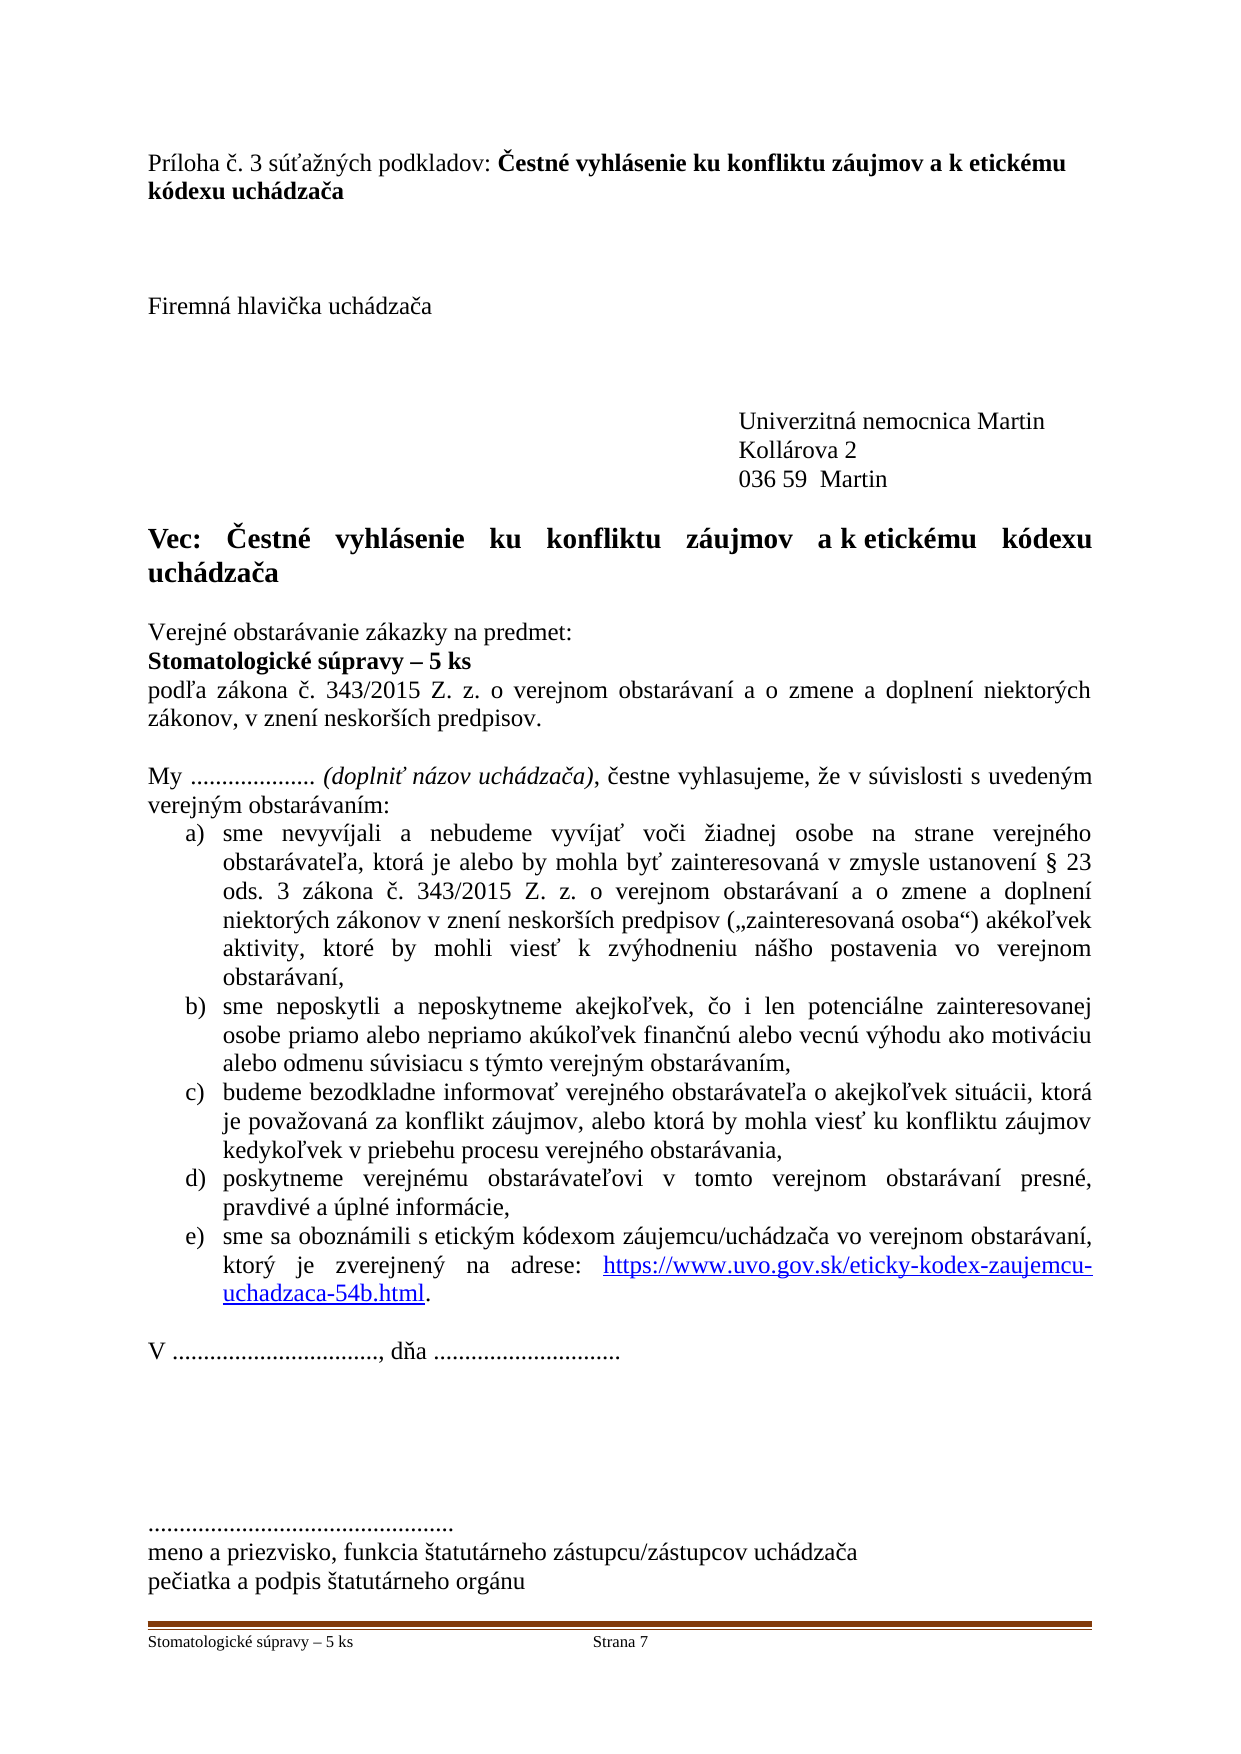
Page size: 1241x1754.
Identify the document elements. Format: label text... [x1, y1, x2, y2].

list sme nevyvíjali a nebudeme vyvíjať voči žiadnej osobe na strane verejného obstarávateľa, ktorá je alebo by mohla byť zainteresovaná v zmysle ustanovení § 23 ods. 3 zákona č. 343/2015 Z. z. o verejnom obstarávaní a o zmene a doplnení niektorých zákonov v znení neskorších predpisov („zainteresovaná osoba“) akékoľvek aktivity, ktoré by mohli viesť k zvýhodneniu nášho postavenia vo verejnom obstarávaní, [185, 818, 1092, 991]
text Univerzitná nemocnica Martin [738, 406, 1092, 435]
subtitle Vec: Čestné vyhlásenie ku konfliktu záujmov a k etickému kódexu uchádzača [148, 521, 1092, 588]
text My .................... (doplniť názov uchádzača), čestne vyhlasujeme, že v súvislosti s uvedeným verejným obstarávaním: [148, 761, 1092, 818]
list sme sa oboznámili s etickým kódexom záujemcu/uchádzača vo verejnom obstarávaní, ktorý je zverejnený na adrese: https://www.uvo.gov.sk/eticky-kodex-zaujemcu-uchadzaca-54b.html. [185, 1221, 1092, 1307]
text meno a priezvisko, funkcia štatutárneho zástupcu/zástupcov uchádzača [148, 1537, 1092, 1566]
text Príloha č. 3 súťažných podkladov: Čestné vyhlásenie ku konfliktu záujmov a k etickému kódexu uchádzača [148, 148, 1092, 205]
subtitle Firemná hlavička uchádzača [148, 291, 1092, 320]
list sme neposkytli a neposkytneme akejkoľvek, čo i len potenciálne zainteresovanej osobe priamo alebo nepriamo akúkoľvek finančnú alebo vecnú výhodu ako motiváciu alebo odmenu súvisiacu s týmto verejným obstarávaním, [185, 991, 1092, 1077]
text Verejné obstarávanie zákazky na predmet: [148, 617, 1092, 646]
list budeme bezodkladne informovať verejného obstarávateľa o akejkoľvek situácii, ktorá je považovaná za konflikt záujmov, alebo ktorá by mohla viesť ku konfliktu záujmov kedykoľvek v priebehu procesu verejného obstarávania, [185, 1077, 1092, 1163]
text Kollárova 2 [738, 435, 1092, 464]
text podľa zákona č. 343/2015 Z. z. o verejnom obstarávaní a o zmene a doplnení niektorých zákonov, v znení neskorších predpisov. [148, 675, 1092, 732]
text Stomatologické súpravy – 5 ks [148, 646, 1092, 675]
text ................................................. [148, 1508, 1092, 1537]
text V ................................., dňa .............................. [148, 1336, 1092, 1365]
text pečiatka a podpis štatutárneho orgánu [148, 1566, 1092, 1595]
list poskytneme verejnému obstarávateľovi v tomto verejnom obstarávaní presné, pravdivé a úplné informácie, [185, 1163, 1092, 1221]
text 036 59 Martin [738, 464, 1092, 493]
